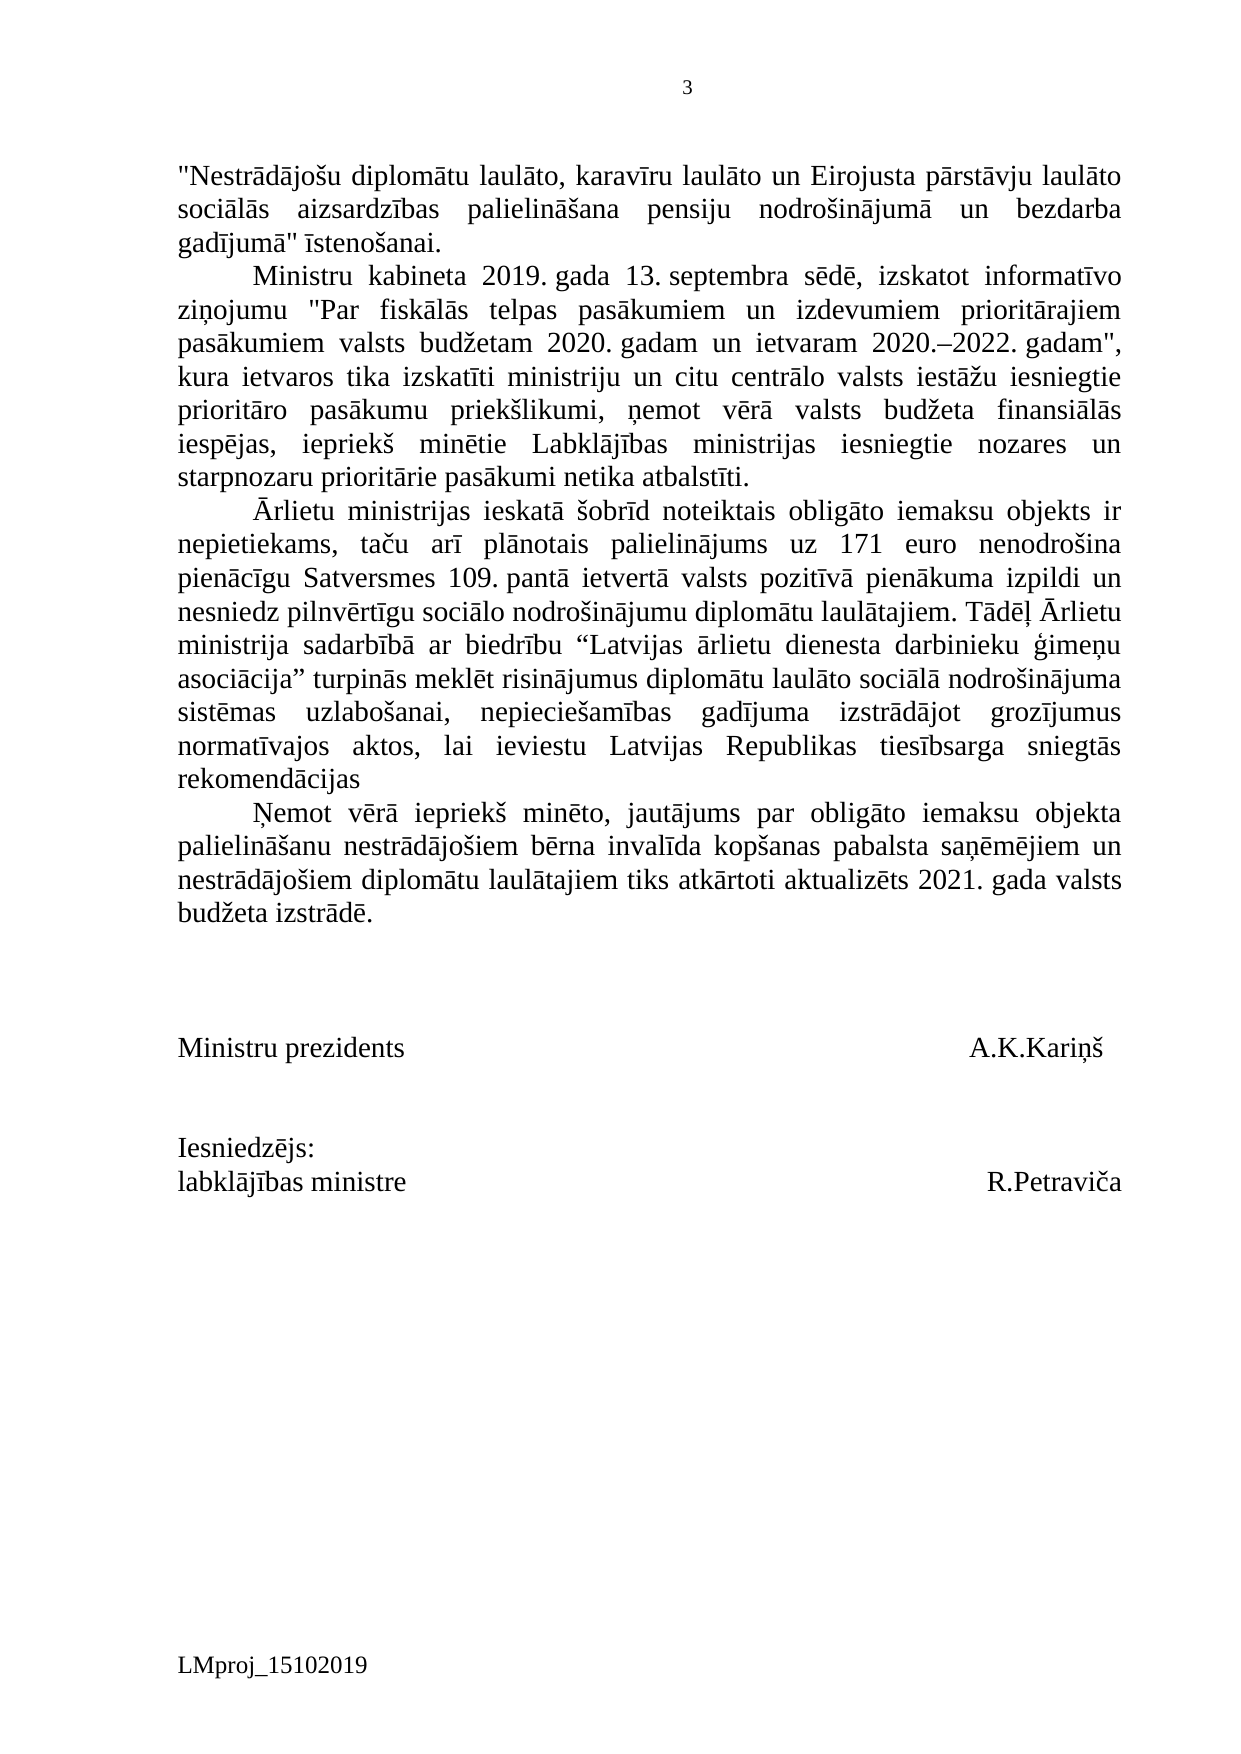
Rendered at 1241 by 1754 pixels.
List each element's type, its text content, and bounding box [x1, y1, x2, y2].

text Ministru kabineta 2019. gada 13. septembra sēdē, izskatot informatīvo ziņojumu "Par fiskālās telpas pasākumiem un izdevumiem prioritārajiem pasākumiem valsts budžetam 2020. gadam un ietvaram 2020.–2022. gadam", kura ietvaros tika izskatīti ministriju un citu centrālo valsts iestāžu iesniegtie prioritāro pasākumu priekšlikumi, ņemot vērā valsts budžeta finansiālās iespējas, iepriekš minētie Labklājības ministrijas iesniegtie nozares un starpnozaru prioritārie pasākumi netika atbalstīti. [177, 258, 1122, 493]
text Iesniedzējs: [177, 1130, 1122, 1164]
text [177, 158, 1122, 258]
text Ņemot vērā iepriekš minēto, jautājums par obligāto iemaksu objekta palielināšanu nestrādājošiem bērna invalīda kopšanas pabalsta saņēmējiem un nestrādājošiem diplomātu laulātajiem tiks atkārtoti aktualizēts 2021. gada valsts budžeta izstrādē. [177, 795, 1122, 929]
text Ārlietu ministrijas ieskatā šobrīd noteiktais obligāto iemaksu objekts ir nepietiekams, taču arī plānotais palielinājums uz 171 euro nenodrošina pienācīgu Satversmes 109. pantā ietvertā valsts pozitīvā pienākuma izpildi un nesniedz pilnvērtīgu sociālo nodrošinājumu diplomātu laulātajiem. Tādēļ Ārlietu ministrija sadarbībā ar biedrību “Latvijas ārlietu dienesta darbinieku ģimeņu asociācija” turpinās meklēt risinājumus diplomātu laulāto sociālā nodrošinājuma sistēmas uzlabošanai, nepieciešamības gadījuma izstrādājot grozījumus normatīvajos aktos, lai ieviestu Latvijas Republikas tiesībsarga sniegtās rekomendācijas [177, 493, 1122, 795]
text Ministru prezidents A.K.Kariņš [177, 1030, 1122, 1063]
text labklājības ministre R.Petraviča [177, 1164, 1122, 1197]
